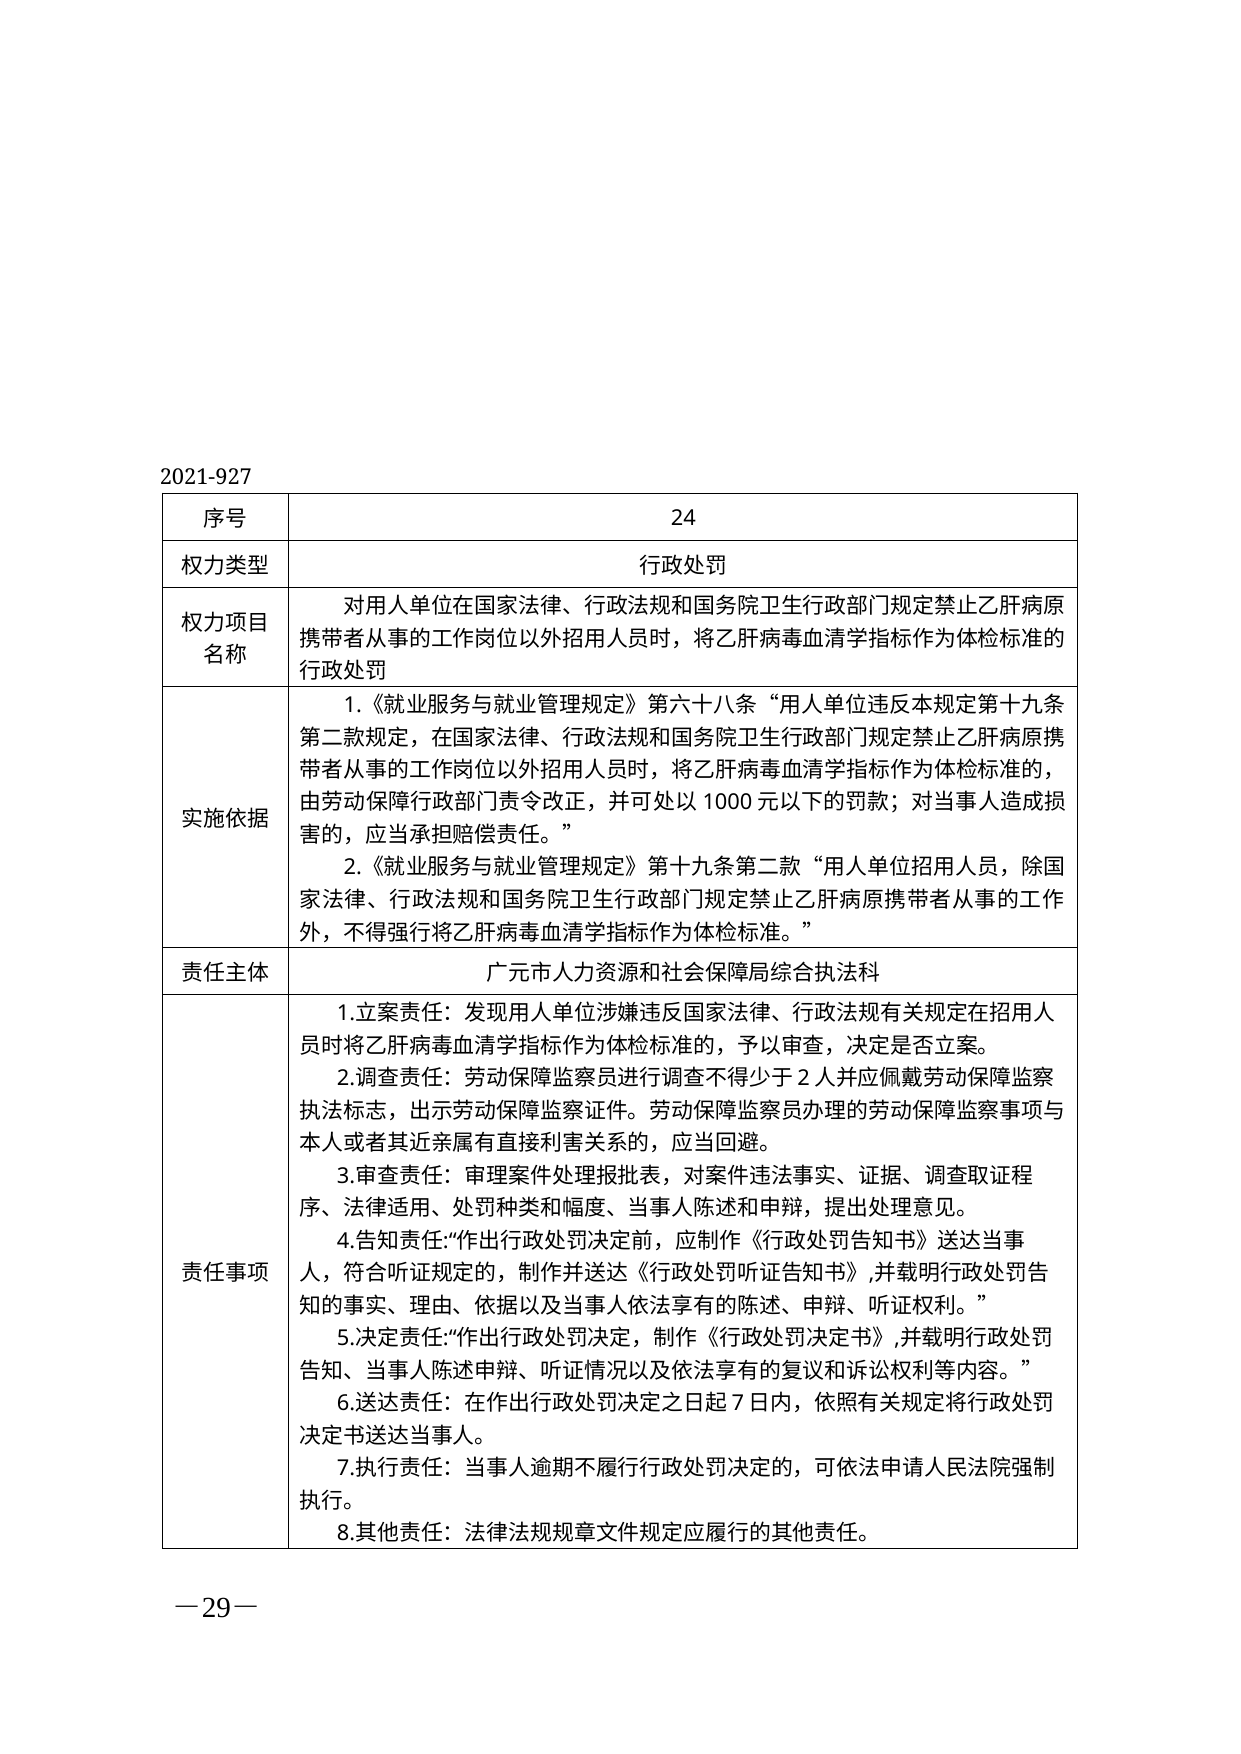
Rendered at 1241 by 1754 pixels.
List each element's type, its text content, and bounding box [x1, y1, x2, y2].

table_cell 行政处罚 [289, 541, 1077, 587]
table_cell 责任主体 [163, 948, 288, 994]
table_header 序号 [163, 494, 288, 540]
table_cell 责任事项 [163, 995, 288, 1547]
table_header 24 [289, 494, 1077, 540]
text 2021-927 [159, 460, 1081, 492]
table_cell 权力类型 [163, 541, 288, 587]
table_cell 1.《就业服务与就业管理规定》第六十八条“用人单位违反本规定第十九条第二款规定，在国家法律、行政法规和国务院卫生行政部门规定禁止乙肝病原携带者从事的工作岗位以外招用人员时，将乙肝病毒血清学指标作为体检标准的，由劳动保障行政部门责令改正，并可处以1000元以下的罚款；对当事人造成损害的，应当承担赔偿责任。” 2.《就业服务与就业管理规定》第十九条第二款“用人单位招用人员，除国家法律、行政法规和国务院卫生行政部门规定禁止乙肝病原携带者从事的工作外，不得强行将乙肝病毒血清学指标作为体检标准。” [289, 687, 1077, 947]
table_cell 广元市人力资源和社会保障局综合执法科 [289, 948, 1077, 994]
table_cell 对用人单位在国家法律、行政法规和国务院卫生行政部门规定禁止乙肝病原携带者从事的工作岗位以外招用人员时，将乙肝病毒血清学指标作为体检标准的行政处罚 [289, 588, 1077, 686]
table_cell 实施依据 [163, 687, 288, 947]
table_cell 1.立案责任：发现用人单位涉嫌违反国家法律、行政法规有关规定在招用人员时将乙肝病毒血清学指标作为体检标准的，予以审查，决定是否立案。 2.调查责任：劳动保障监察员进行调查不得少于2人并应佩戴劳动保障监察执法标志，出示劳动保障监察证件。劳动保障监察员办理的劳动保障监察事项与本人或者其近亲属有直接利害关系的，应当回避。 3.审查责任：审理案件处理报批表，对案件违法事实、证据、调查取证程序、法律适用、处罚种类和幅度、当事人陈述和申辩，提出处理意见。 4.告知责任:“作出行政处罚决定前，应制作《行政处罚告知书》送达当事人，符合听证规定的，制作并送达《行政处罚听证告知书》,并载明行政处罚告知的事实、理由、依据以及当事人依法享有的陈述、申辩、听证权利。” 5.决定责任:“作出行政处罚决定，制作《行政处罚决定书》,并载明行政处罚告知、当事人陈述申辩、听证情况以及依法享有的复议和诉讼权利等内容。” 6.送达责任：在作出行政处罚决定之日起7日内，依照有关规定将行政处罚决定书送达当事人。 7.执行责任：当事人逾期不履行行政处罚决定的，可依法申请人民法院强制执行。 8.其他责任：法律法规规章文件规定应履行的其他责任。 [289, 995, 1077, 1547]
table_cell 权力项目 名称 [163, 588, 288, 686]
